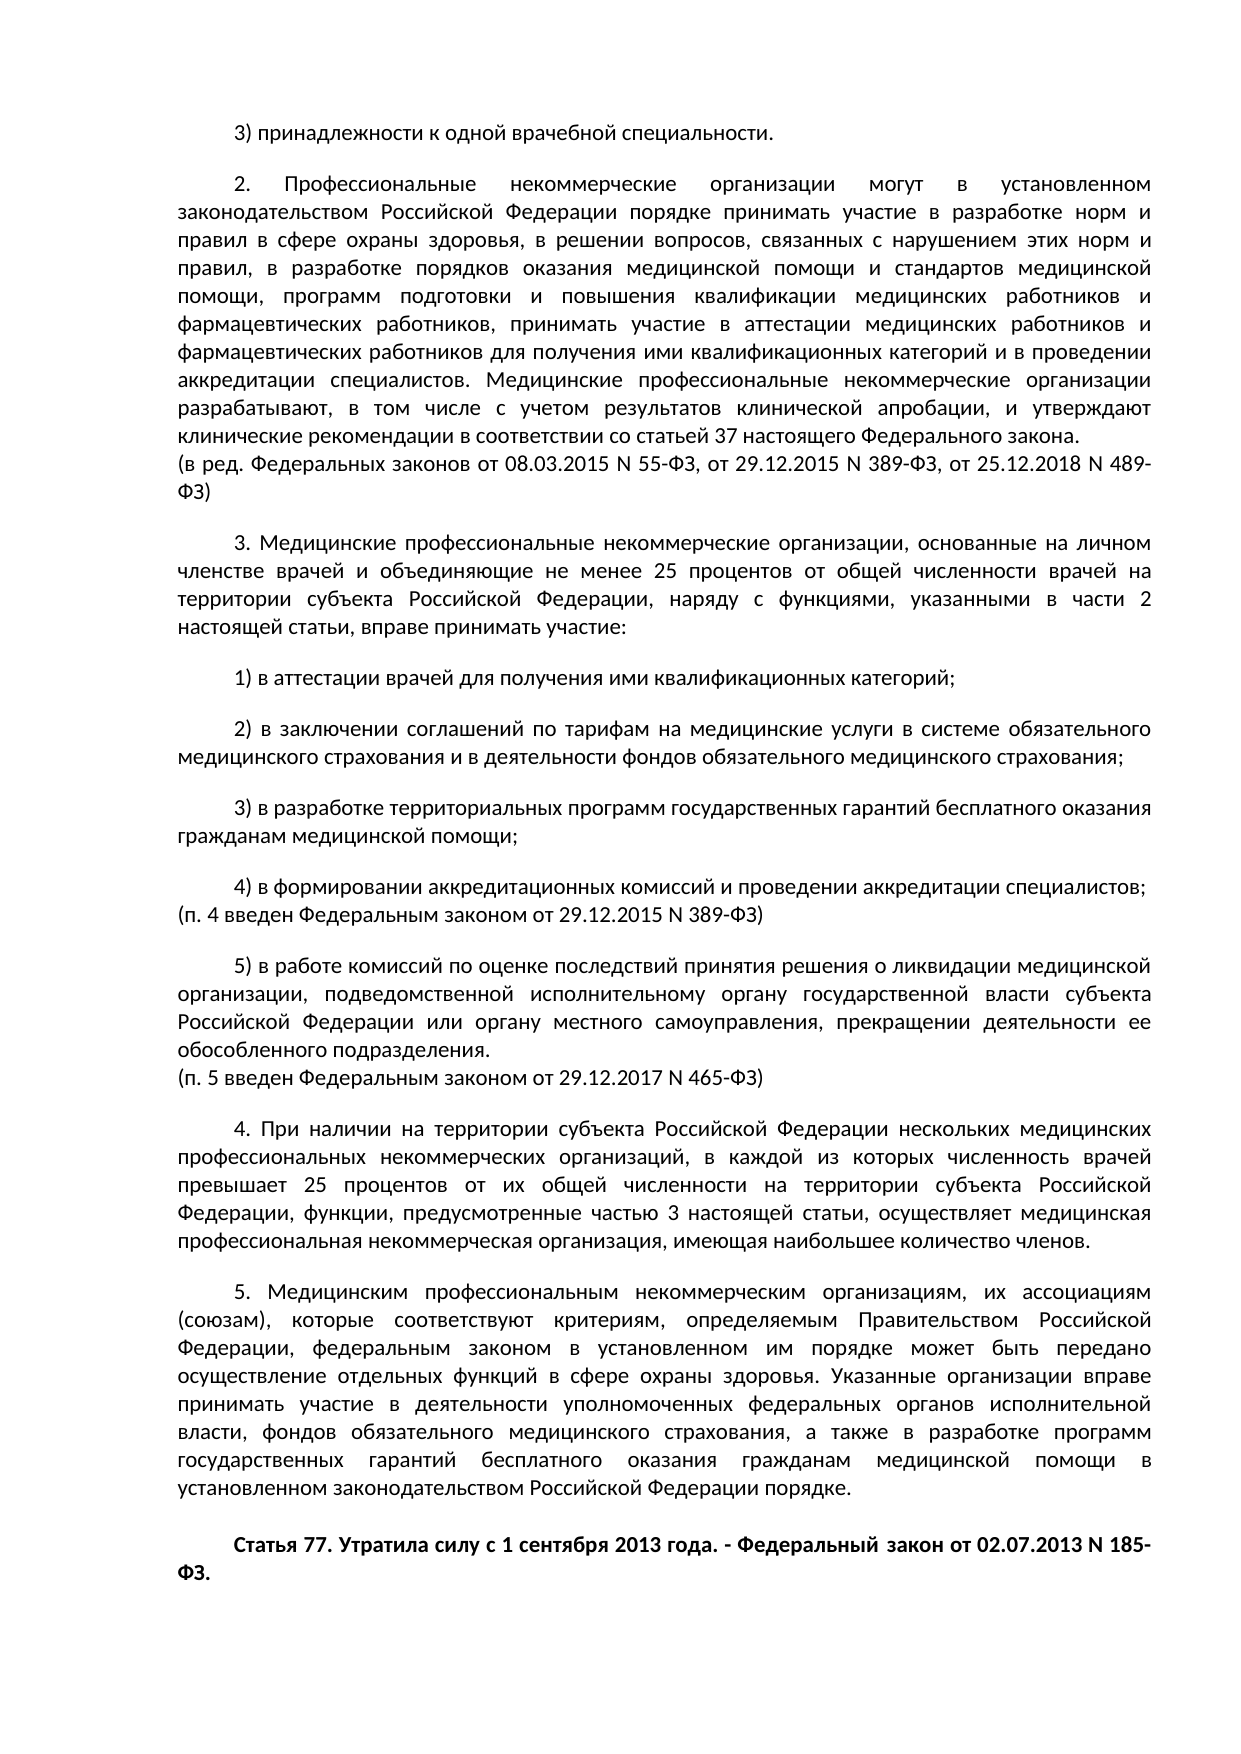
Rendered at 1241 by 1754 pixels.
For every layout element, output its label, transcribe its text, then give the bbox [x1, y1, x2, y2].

text 3. Медицинские профессиональные некоммерческие организации, основанные на личном членстве врачей и объединяющие не менее 25 процентов от общей численности врачей на территории субъекта Российской Федерации, наряду с функциями, указанными в части 2 настоящей статьи, вправе принимать участие: [177, 528, 1152, 640]
text 2. Профессиональные некоммерческие организации могут в установленном законодательством Российской Федерации порядке принимать участие в разработке норм и правил в сфере охраны здоровья, в решении вопросов, связанных с нарушением этих норм и правил, в разработке порядков оказания медицинской помощи и стандартов медицинской помощи, программ подготовки и повышения квалификации медицинских работников и фармацевтических работников, принимать участие в аттестации медицинских работников и фармацевтических работников для получения ими квалификационных категорий и в проведении аккредитации специалистов. Медицинские профессиональные некоммерческие организации разрабатывают, в том числе с учетом результатов клинической апробации, и утверждают клинические рекомендации в соответствии со статьей 37 настоящего Федерального закона. [177, 169, 1152, 449]
title Статья 77. Утратила силу с 1 сентября 2013 года. - Федеральный закон от 02.07.2013 N 185-ФЗ. [177, 1530, 1152, 1586]
text 1) в аттестации врачей для получения ими квалификационных категорий; [177, 663, 1152, 691]
text 3) в разработке территориальных программ государственных гарантий бесплатного оказания гражданам медицинской помощи; [177, 793, 1152, 849]
text 4) в формировании аккредитационных комиссий и проведении аккредитации специалистов; [177, 872, 1152, 900]
text 5) в работе комиссий по оценке последствий принятия решения о ликвидации медицинской организации, подведомственной исполнительному органу государственной власти субъекта Российской Федерации или органу местного самоуправления, прекращении деятельности ее обособленного подразделения. [177, 951, 1152, 1063]
text 2) в заключении соглашений по тарифам на медицинские услуги в системе обязательного медицинского страхования и в деятельности фондов обязательного медицинского страхования; [177, 714, 1152, 770]
text 4. При наличии на территории субъекта Российской Федерации нескольких медицинских профессиональных некоммерческих организаций, в каждой из которых численность врачей превышает 25 процентов от их общей численности на территории субъекта Российской Федерации, функции, предусмотренные частью 3 настоящей статьи, осуществляет медицинская профессиональная некоммерческая организация, имеющая наибольшее количество членов. [177, 1114, 1152, 1254]
text (п. 5 введен Федеральным законом от 29.12.2017 N 465-ФЗ) [177, 1063, 1152, 1091]
text (в ред. Федеральных законов от 08.03.2015 N 55-ФЗ, от 29.12.2015 N 389-ФЗ, от 25.12.2018 N 489-ФЗ) [177, 449, 1152, 505]
text 3) принадлежности к одной врачебной специальности. [177, 118, 1152, 146]
text 5. Медицинским профессиональным некоммерческим организациям, их ассоциациям (союзам), которые соответствуют критериям, определяемым Правительством Российской Федерации, федеральным законом в установленном им порядке может быть передано осуществление отдельных функций в сфере охраны здоровья. Указанные организации вправе принимать участие в деятельности уполномоченных федеральных органов исполнительной власти, фондов обязательного медицинского страхования, а также в разработке программ государственных гарантий бесплатного оказания гражданам медицинской помощи в установленном законодательством Российской Федерации порядке. [177, 1277, 1152, 1501]
text (п. 4 введен Федеральным законом от 29.12.2015 N 389-ФЗ) [177, 900, 1152, 928]
